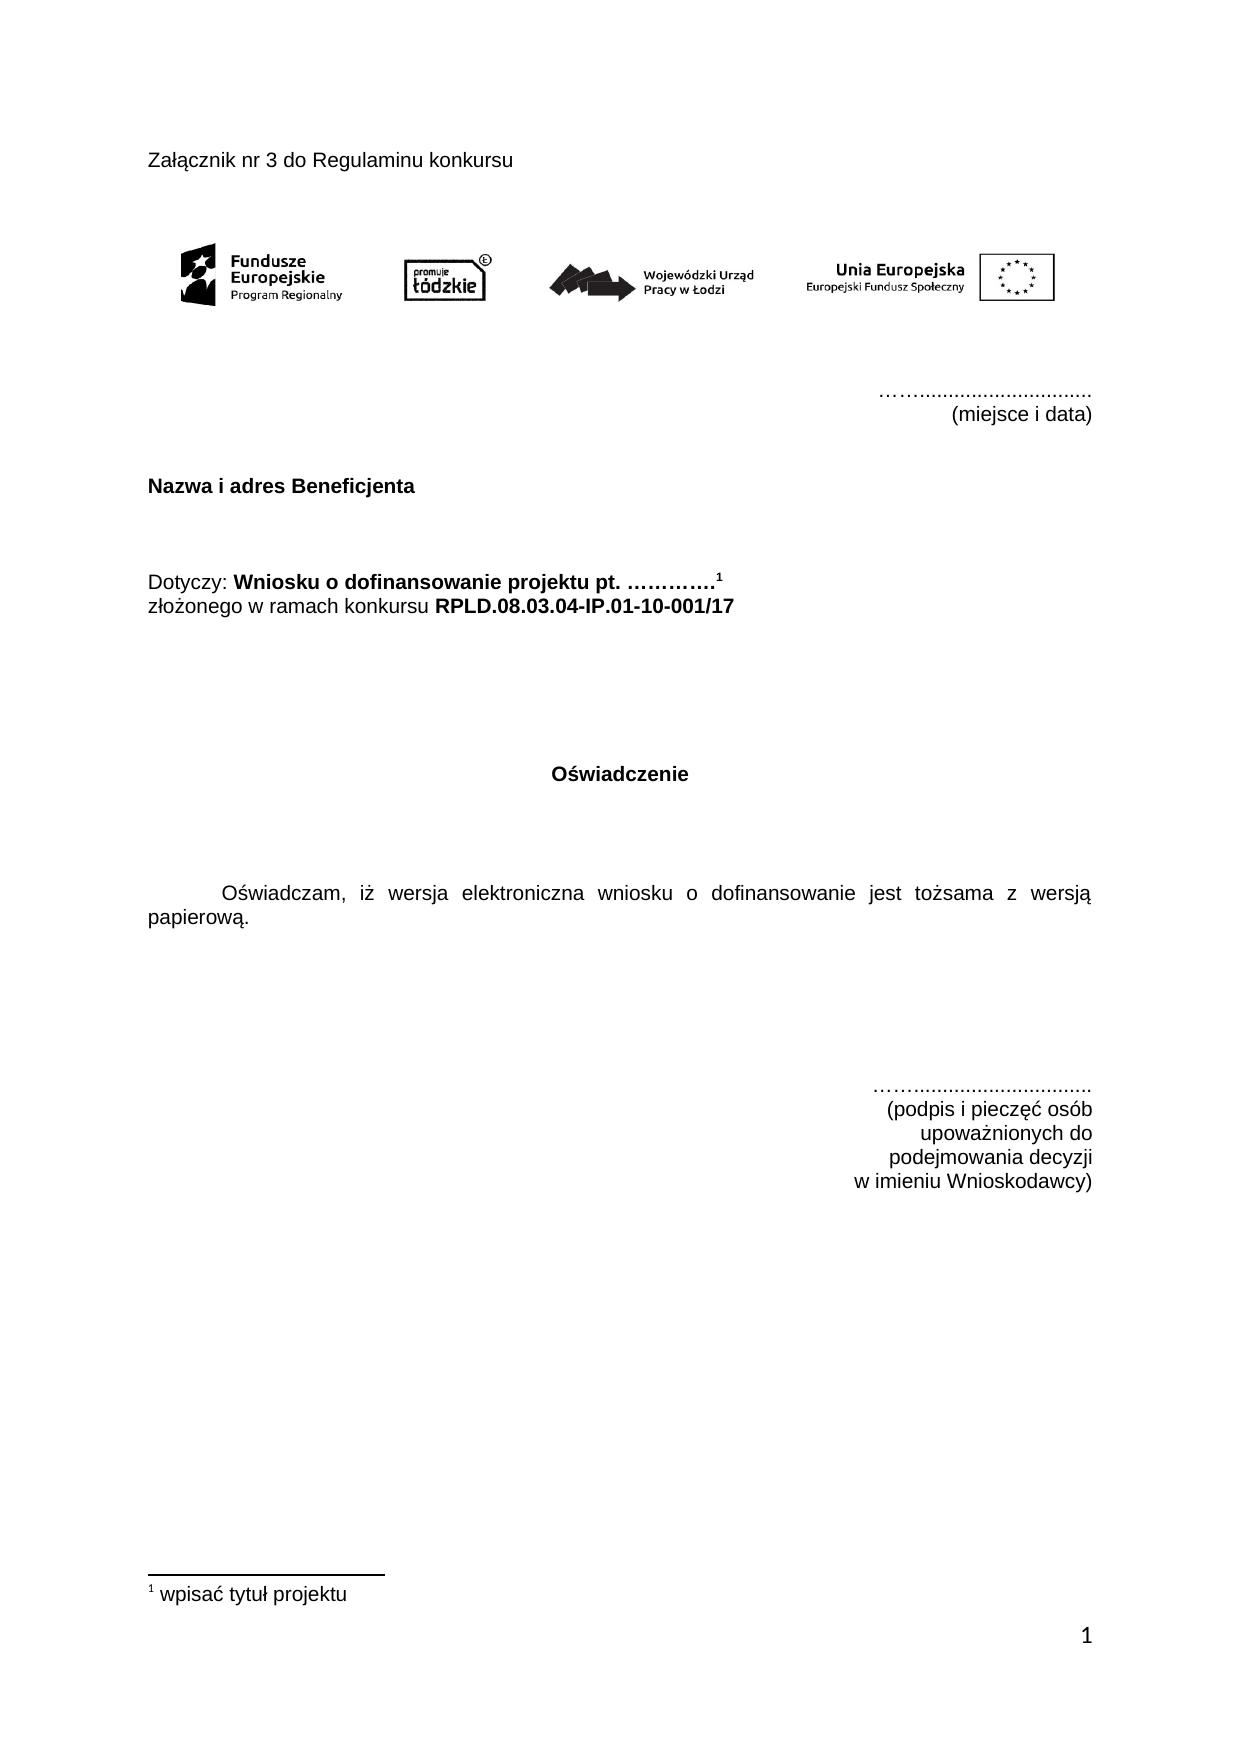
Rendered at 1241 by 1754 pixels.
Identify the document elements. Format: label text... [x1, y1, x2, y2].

text upoważnionych do [148, 1121, 1092, 1145]
text Załącznik nr 3 do Regulaminu konkursu [148, 148, 1092, 172]
text Oświadczenie [148, 761, 1092, 785]
text Dotyczy: Wniosku o dofinansowanie projektu pt. …………. [148, 570, 1092, 594]
text (miejsce i data) [148, 402, 1092, 426]
text w imieniu Wnioskodawcy) [148, 1169, 1092, 1193]
text ……............................... [148, 1073, 1092, 1097]
picture [181, 243, 1060, 306]
text Oświadczam, iż wersja elektroniczna wniosku o dofinansowanie jest tożsama z wersją papierową. [148, 881, 1092, 929]
text (podpis i pieczęć osób [148, 1097, 1092, 1121]
text Nazwa i adres Beneficjenta [148, 474, 1092, 498]
text złożonego w ramach konkursu RPLD.08.03.04-IP.01-10-001/17 [148, 594, 1092, 618]
text …….............................. [148, 378, 1092, 402]
text podejmowania decyzji [148, 1145, 1092, 1169]
